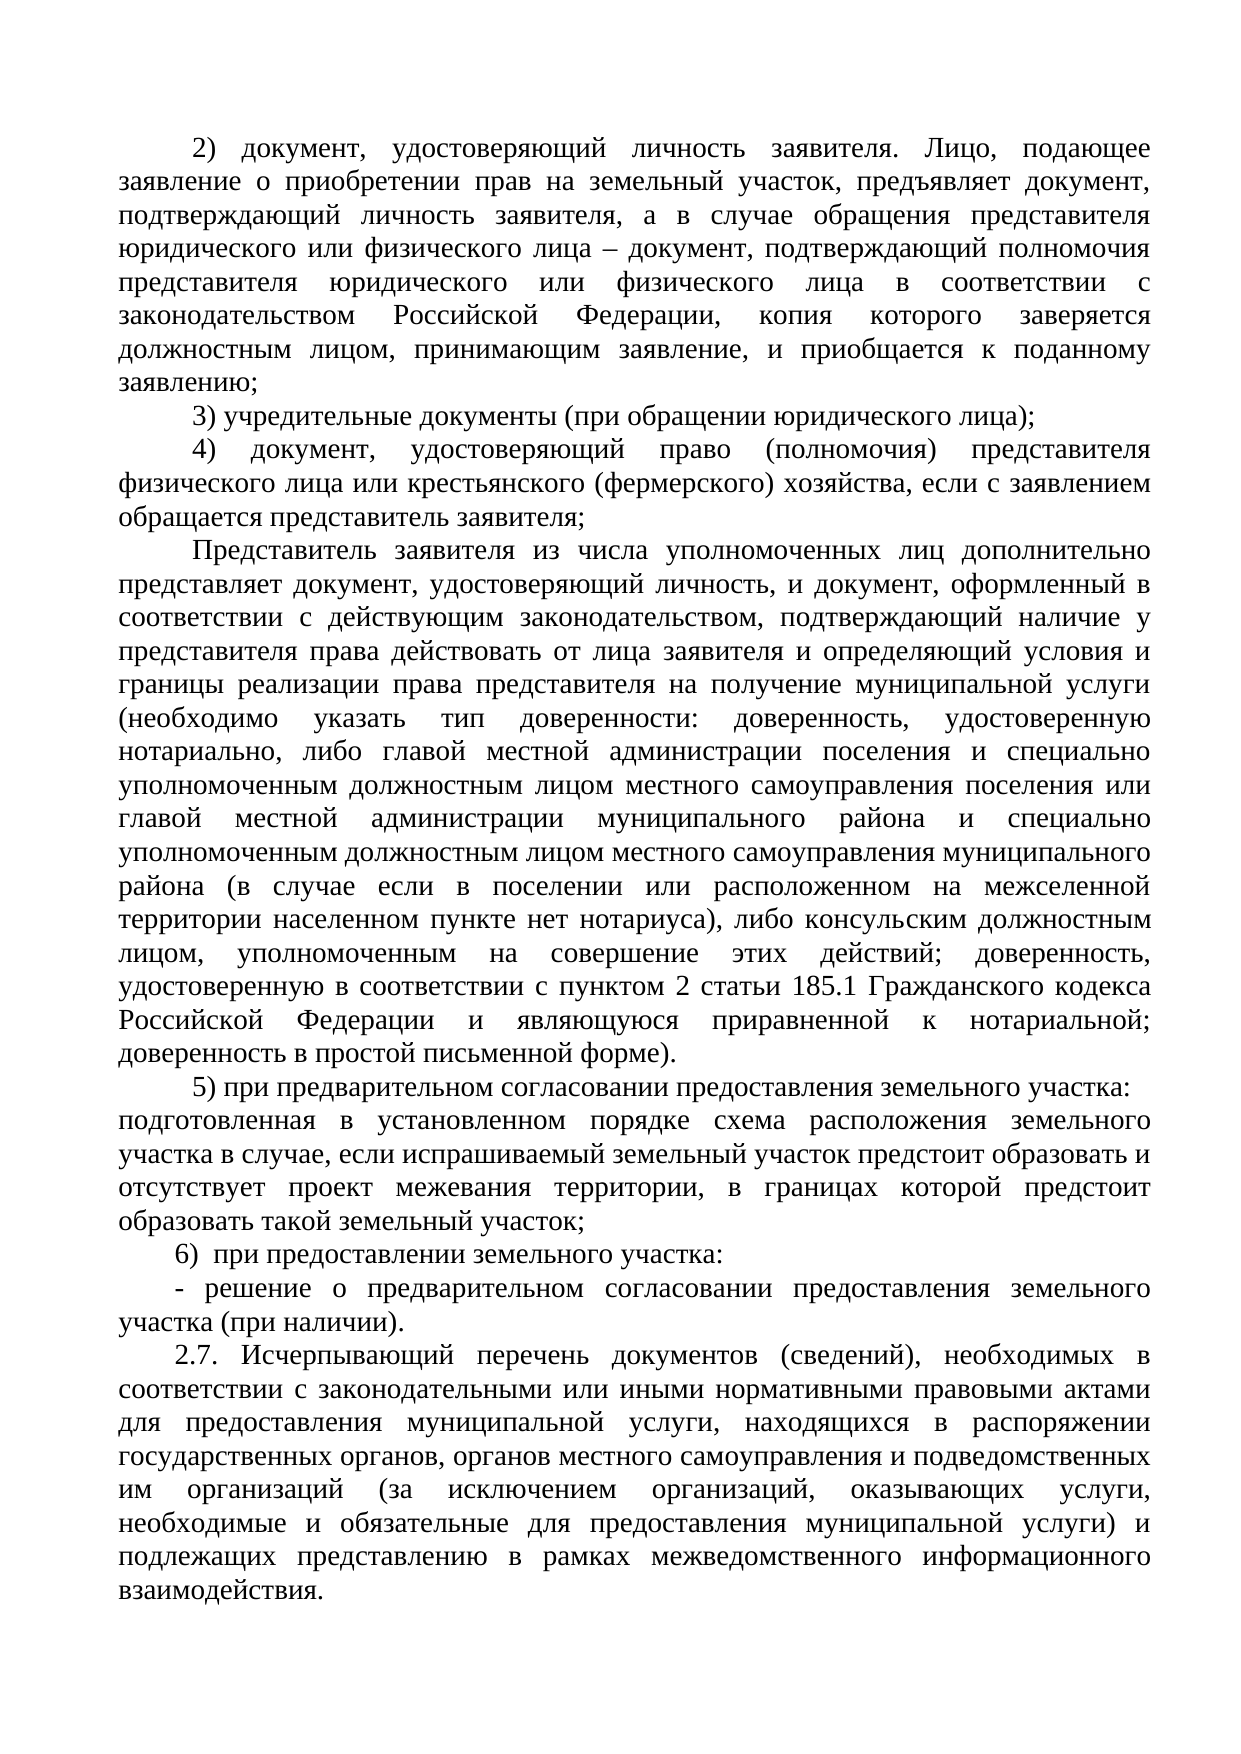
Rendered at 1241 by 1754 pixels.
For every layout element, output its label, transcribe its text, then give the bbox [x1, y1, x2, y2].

text 3) учредительные документы (при обращении юридического лица); [118, 398, 1152, 432]
text 4) документ, удостоверяющий право (полномочия) представителя физического лица или крестьянского (фермерского) хозяйства, если с заявлением обращается представитель заявителя; [118, 432, 1152, 532]
text - решение о предварительном согласовании предоставления земельного участка (при наличии). [118, 1270, 1152, 1337]
text 6) при предоставлении земельного участка: [118, 1237, 1152, 1270]
text 5) при предварительном согласовании предоставления земельного участка: [118, 1069, 1152, 1102]
text 2) документ, удостоверяющий личность заявителя. Лицо, подающее заявление о приобретении прав на земельный участок, предъявляет документ, подтверждающий личность заявителя, а в случае обращения представителя юридического или физического лица – документ, подтверждающий полномочия представителя юридического или физического лица в соответствии с законодательством Российской Федерации, копия которого заверяется должностным лицом, принимающим заявление, и приобщается к поданному заявлению; [118, 130, 1152, 398]
text 2.7. Исчерпывающий перечень документов (сведений), необходимых в соответствии с законодательными или иными нормативными правовыми актами для предоставления муниципальной услуги, находящихся в распоряжении государственных органов, органов местного самоуправления и подведомственных им организаций (за исключением организаций, оказывающих услуги, необходимые и обязательные для предоставления муниципальной услуги) и подлежащих представлению в рамках межведомственного информационного взаимодействия. [118, 1337, 1152, 1606]
text подготовленная в установленном порядке схема расположения земельного участка в случае, если испрашиваемый земельный участок предстоит образовать и отсутствует проект межевания территории, в границах которой предстоит образовать такой земельный участок; [118, 1102, 1152, 1237]
text Представитель заявителя из числа уполномоченных лиц дополнительно представляет документ, удостоверяющий личность, и документ, оформленный в соответствии с действующим законодательством, подтверждающий наличие у представителя права действовать от лица заявителя и определяющий условия и границы реализации права представителя на получение муниципальной услуги (необходимо указать тип доверенности: доверенность, удостоверенную нотариально, либо главой местной администрации поселения и специально уполномоченным должностным лицом местного самоуправления поселения или главой местной администрации муниципального района и специально уполномоченным должностным лицом местного самоуправления муниципального района (в случае если в поселении или расположенном на межселенной территории населенном пункте нет нотариуса), либо консульским должностным лицом, уполномоченным на совершение этих действий; доверенность, удостоверенную в соответствии с пунктом 2 статьи 185.1 Гражданского кодекса Российской Федерации и являющуюся приравненной к нотариальной; доверенность в простой письменной форме). [118, 532, 1152, 1069]
